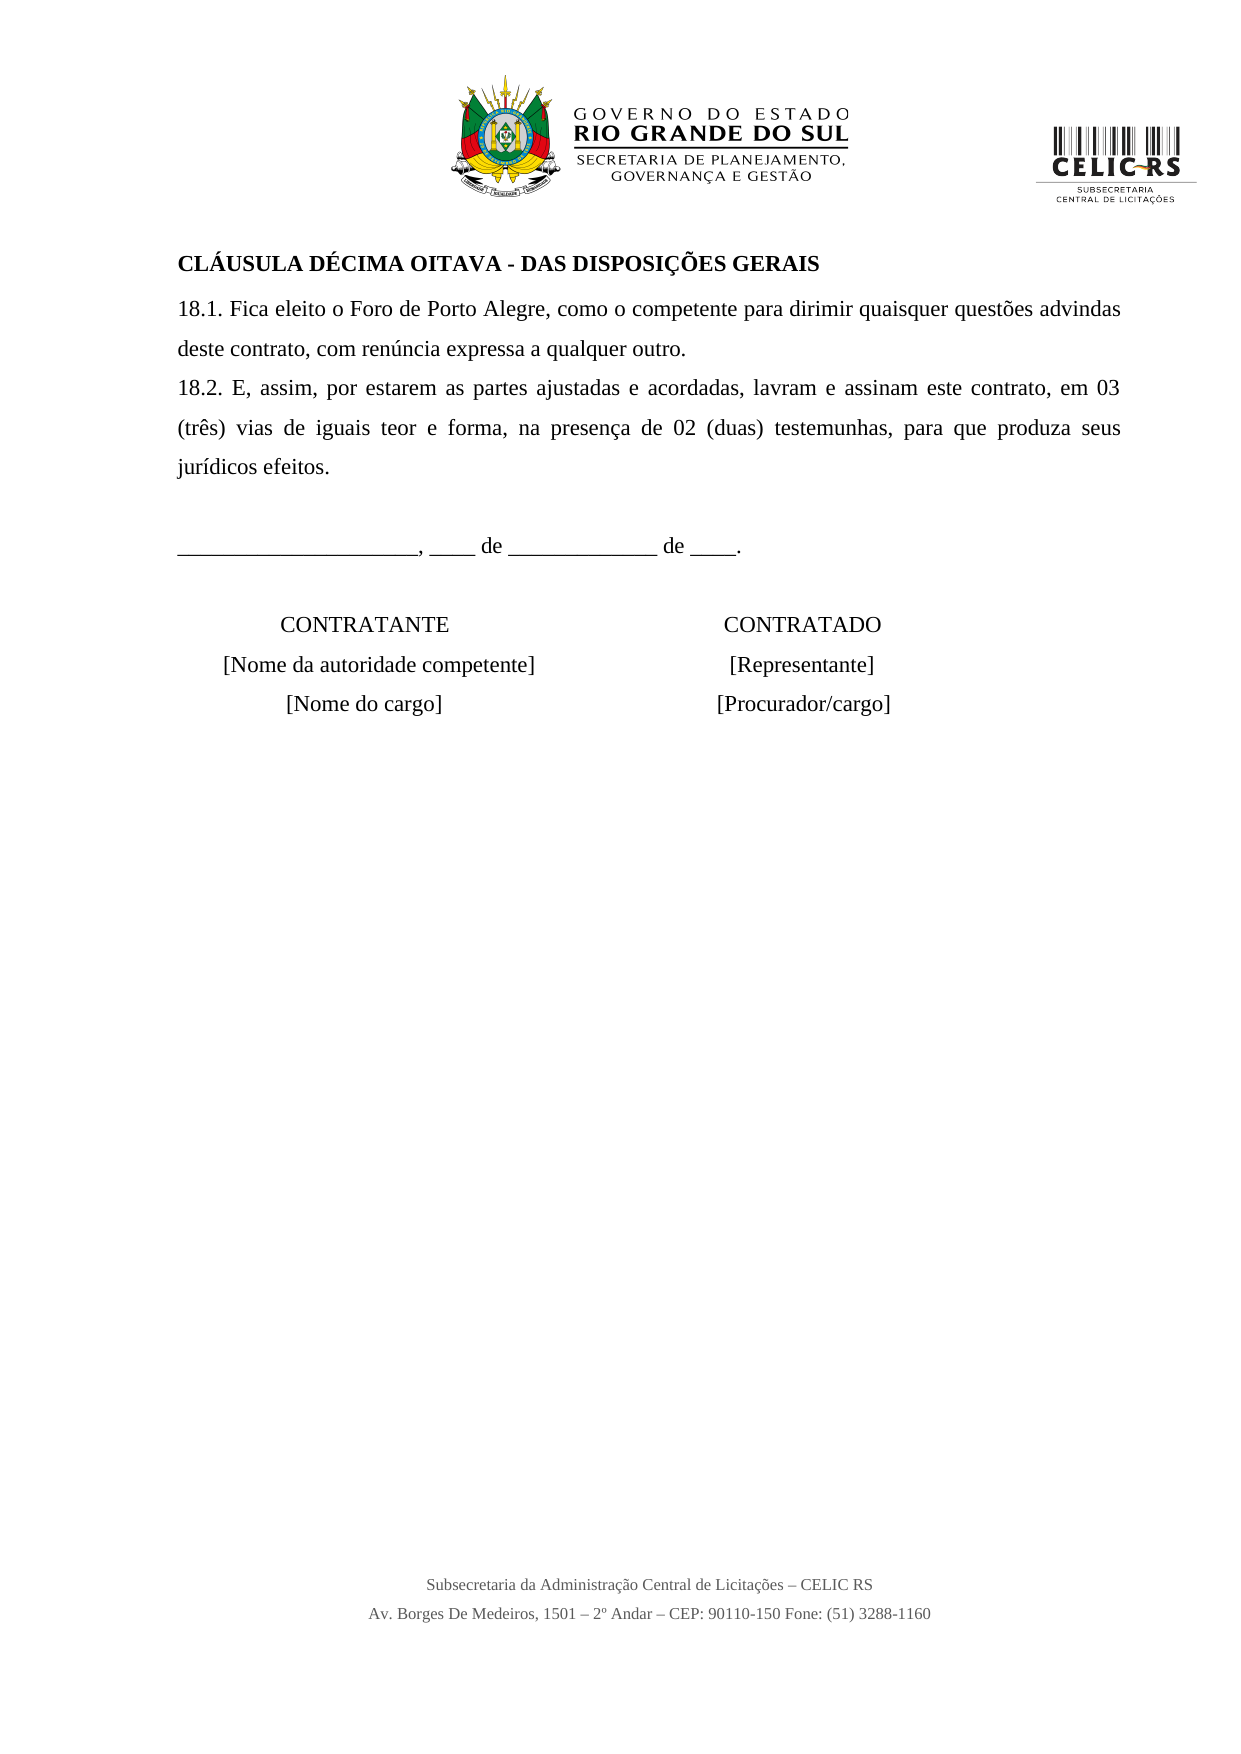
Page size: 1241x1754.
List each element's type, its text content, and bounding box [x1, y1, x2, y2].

text _____________________, ____ de _____________ de ____. [177, 532, 1122, 558]
subtitle CLÁUSULA DÉCIMA OITAVA - DAS DISPOSIÇÕES GERAIS [177, 249, 1122, 276]
text 18.1. Fica eleito o Foro de Porto Alegre, como o competente para dirimir quaisquer questões advindas deste contrato, com renúncia expressa a qualquer outro. [177, 295, 1122, 361]
text [Nome do cargo] [Procurador/cargo] [177, 690, 1122, 716]
text 18.2. E, assim, por estarem as partes ajustadas e acordadas, lavram e assinam este contrato, em 03 (três) vias de iguais teor e forma, na presença de 02 (duas) testemunhas, para que produza seus jurídicos efeitos. [177, 374, 1122, 479]
picture [451, 75, 849, 197]
text [Nome da autoridade competente] [Representante] [177, 651, 1122, 677]
picture [1033, 121, 1199, 208]
text CONTRATANTE CONTRATADO [177, 611, 1122, 637]
